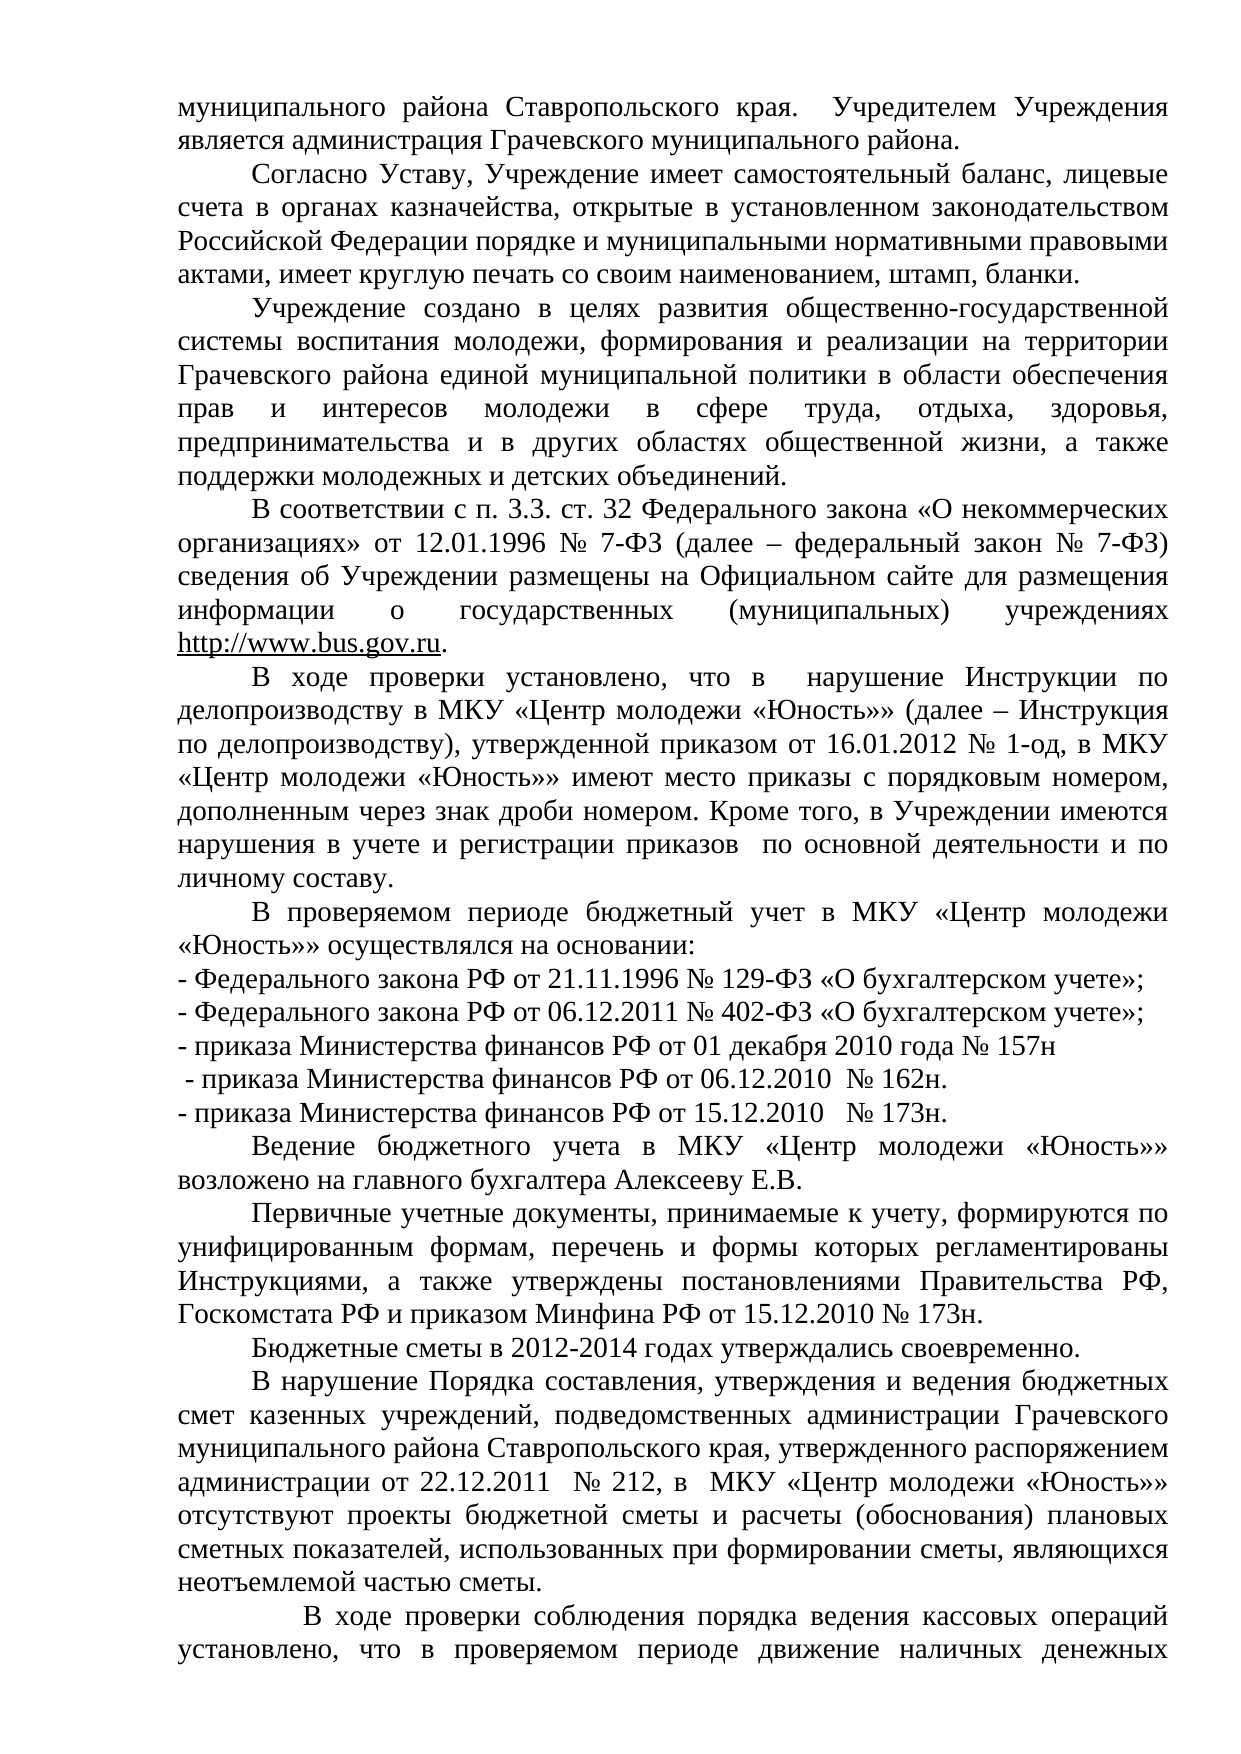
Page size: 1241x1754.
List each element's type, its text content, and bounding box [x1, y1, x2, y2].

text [177, 89, 1169, 156]
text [177, 1598, 1169, 1665]
text Ведение бюджетного учета в МКУ «Центр молодежи «Юность»» возложено на главного бухгалтера Алексееву Е.В. [177, 1128, 1169, 1196]
text - приказа Министерства финансов РФ от 15.12.2010 № 173н. [177, 1095, 1169, 1128]
text В нарушение Порядка составления, утверждения и ведения бюджетных смет казенных учреждений, подведомственных администрации Грачевского муниципального района Ставропольского края, утвержденного распоряжением администрации от 22.12.2011 № 212, в МКУ «Центр молодежи «Юность»» отсутствуют проекты бюджетной сметы и расчеты (обоснования) плановых сметных показателей, использованных при формировании сметы, являющихся неотъемлемой частью сметы. [177, 1363, 1169, 1598]
text - приказа Министерства финансов РФ от 01 декабря 2010 года № 157н [177, 1028, 1169, 1061]
text Согласно Уставу, Учреждение имеет самостоятельный баланс, лицевые счета в органах казначейства, открытые в установленном законодательством Российской Федерации порядке и муниципальными нормативными правовыми актами, имеет круглую печать со своим наименованием, штамп, бланки. [177, 156, 1169, 290]
text В ходе проверки установлено, что в нарушение Инструкции по делопроизводству в МКУ «Центр молодежи «Юность»» (далее – Инструкция по делопроизводству), утвержденной приказом от 16.01.2012 № 1-од, в МКУ «Центр молодежи «Юность»» имеют место приказы с порядковым номером, дополненным через знак дроби номером. Кроме того, в Учреждении имеются нарушения в учете и регистрации приказов по основной деятельности и по личному составу. [177, 659, 1169, 894]
text - Федерального закона РФ от 06.12.2011 № 402-ФЗ «О бухгалтерском учете»; [177, 994, 1169, 1028]
text В соответствии с п. 3.3. ст. 32 Федерального закона «О некоммерческих организациях» от 12.01.1996 № 7-ФЗ (далее – федеральный закон № 7-ФЗ) сведения об Учреждении размещены на Официальном сайте для размещения информации о государственных (муниципальных) учреждениях http://www.bus.gov.ru. [177, 491, 1169, 659]
text - приказа Министерства финансов РФ от 06.12.2010 № 162н. [177, 1061, 1169, 1095]
text Бюджетные сметы в 2012-2014 годах утверждались своевременно. [177, 1330, 1169, 1363]
text Первичные учетные документы, принимаемые к учету, формируются по унифицированным формам, перечень и формы которых регламентированы Инструкциями, а также утверждены постановлениями Правительства РФ, Госкомстата РФ и приказом Минфина РФ от 15.12.2010 № 173н. [177, 1196, 1169, 1330]
text - Федерального закона РФ от 21.11.1996 № 129-ФЗ «О бухгалтерском учете»; [177, 961, 1169, 994]
text В проверяемом периоде бюджетный учет в МКУ «Центр молодежи «Юность»» осуществлялся на основании: [177, 894, 1169, 961]
text Учреждение создано в целях развития общественно-государственной системы воспитания молодежи, формирования и реализации на территории Грачевского района единой муниципальной политики в области обеспечения прав и интересов молодежи в сфере труда, отдыха, здоровья, предпринимательства и в других областях общественной жизни, а также поддержки молодежных и детских объединений. [177, 290, 1169, 491]
